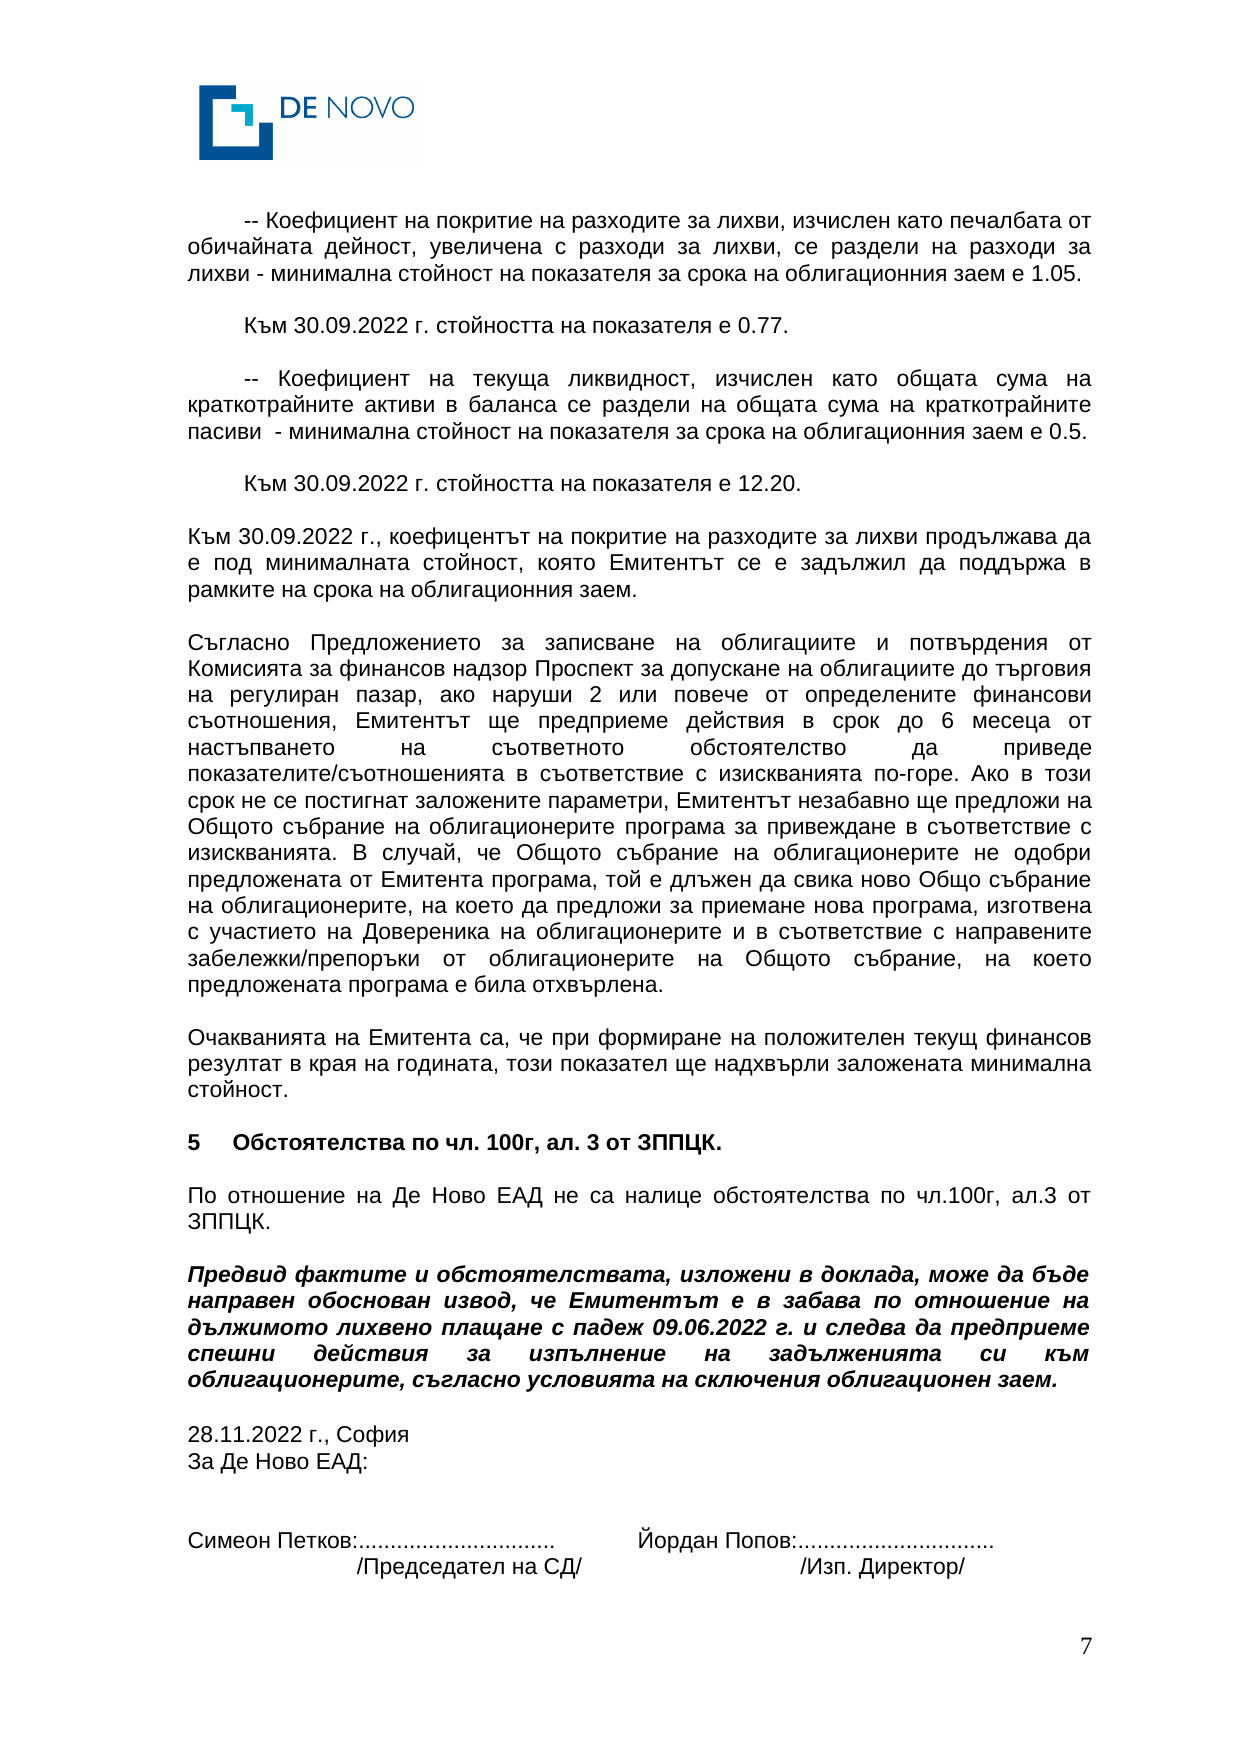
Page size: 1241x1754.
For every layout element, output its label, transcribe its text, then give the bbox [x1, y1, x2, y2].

text Съгласно Предложението за записване на облигациите и потвърдения от Комисията за финансов надзор Проспект за допускане на облигациите до търговия на регулиран пазар, ако наруши 2 или повече от определените финансови съотношения, Емитентът ще предприеме действия в срок до 6 месеца от настъпването на съответното обстоятелство да приведе показателите/съотношенията в съответствие с изискванията по-горе. Ако в този срок не се постигнат заложените параметри, Емитентът незабавно ще предложи на Общото събрание на облигационерите програма за привеждане в съответствие с изискванията. В случай, че Общото събрание на облигационерите не одобри предложената от Емитента програма, той е длъжен да свика ново Общо събрание на облигационерите, на което да предложи за приемане нова програма, изготвена с участието на Довереника на облигационерите и в съответствие с направените забележки/препоръки от облигационерите на Общото събрание, на което предложената програма е била отхвърлена. [187, 628, 1092, 997]
text Предвид фактите и обстоятелствата, изложени в доклада, може да бъде направен обоснован извод, че Емитентът е в забава по отношение на дължимото лихвено плащане с падеж 09.06.2022 г. и следва да предприеме спешни действия за изпълнение на задълженията си към облигационерите, съгласно условията на сключения облигационен заем. [187, 1261, 1092, 1393]
text Към 30.09.2022 г., коефицентът на покритие на разходите за лихви продължава да е под минималната стойност, която Емитентът се е задължил да поддържа в рамките на срока на облигационния заем. [187, 523, 1092, 602]
list -- Коефициент на текуща ликвидност, изчислен като общата сума на краткотрайните активи в баланса се раздели на общата сума на краткотрайните пасиви - минимална стойност на показателя за срока на облигационния заем е 0.5. [187, 365, 1092, 444]
subtitle Обстоятелства по чл. 100г, ал. 3 от ЗППЦК. [187, 1129, 1092, 1156]
list Очакванията на Емитента са, че при формиране на положителен текущ финансов резултат в края на годината, този пoказател ще надхвърли заложената минимална стойност. [187, 1024, 1092, 1103]
picture [187, 75, 426, 171]
list За Де Ново ЕАД: [187, 1448, 1092, 1474]
list 28.11.2022 г., София [187, 1421, 1092, 1448]
list /Председател на СД/ /Изп. Директор/ [187, 1553, 1092, 1579]
list -- Коефициент на покритие на разходите за лихви, изчислен като печалбата от обичайната дейност, увеличена с разходи за лихви, се раздели на разходи за лихви - минимална стойност на показателя за срока на облигационния заем е 1.05. [187, 207, 1092, 286]
list По отношение на Де Ново ЕАД не са налице обстоятелства по чл.100г, ал.3 от ЗППЦК. [187, 1182, 1092, 1234]
list Към 30.09.2022 г. стойността на показателя е 12.20. [187, 470, 1092, 497]
list Симеон Петков:............................... Йордан Попов:............................... [187, 1527, 1092, 1553]
list Към 30.09.2022 г. стойността на показателя е 0.77. [187, 312, 1092, 338]
